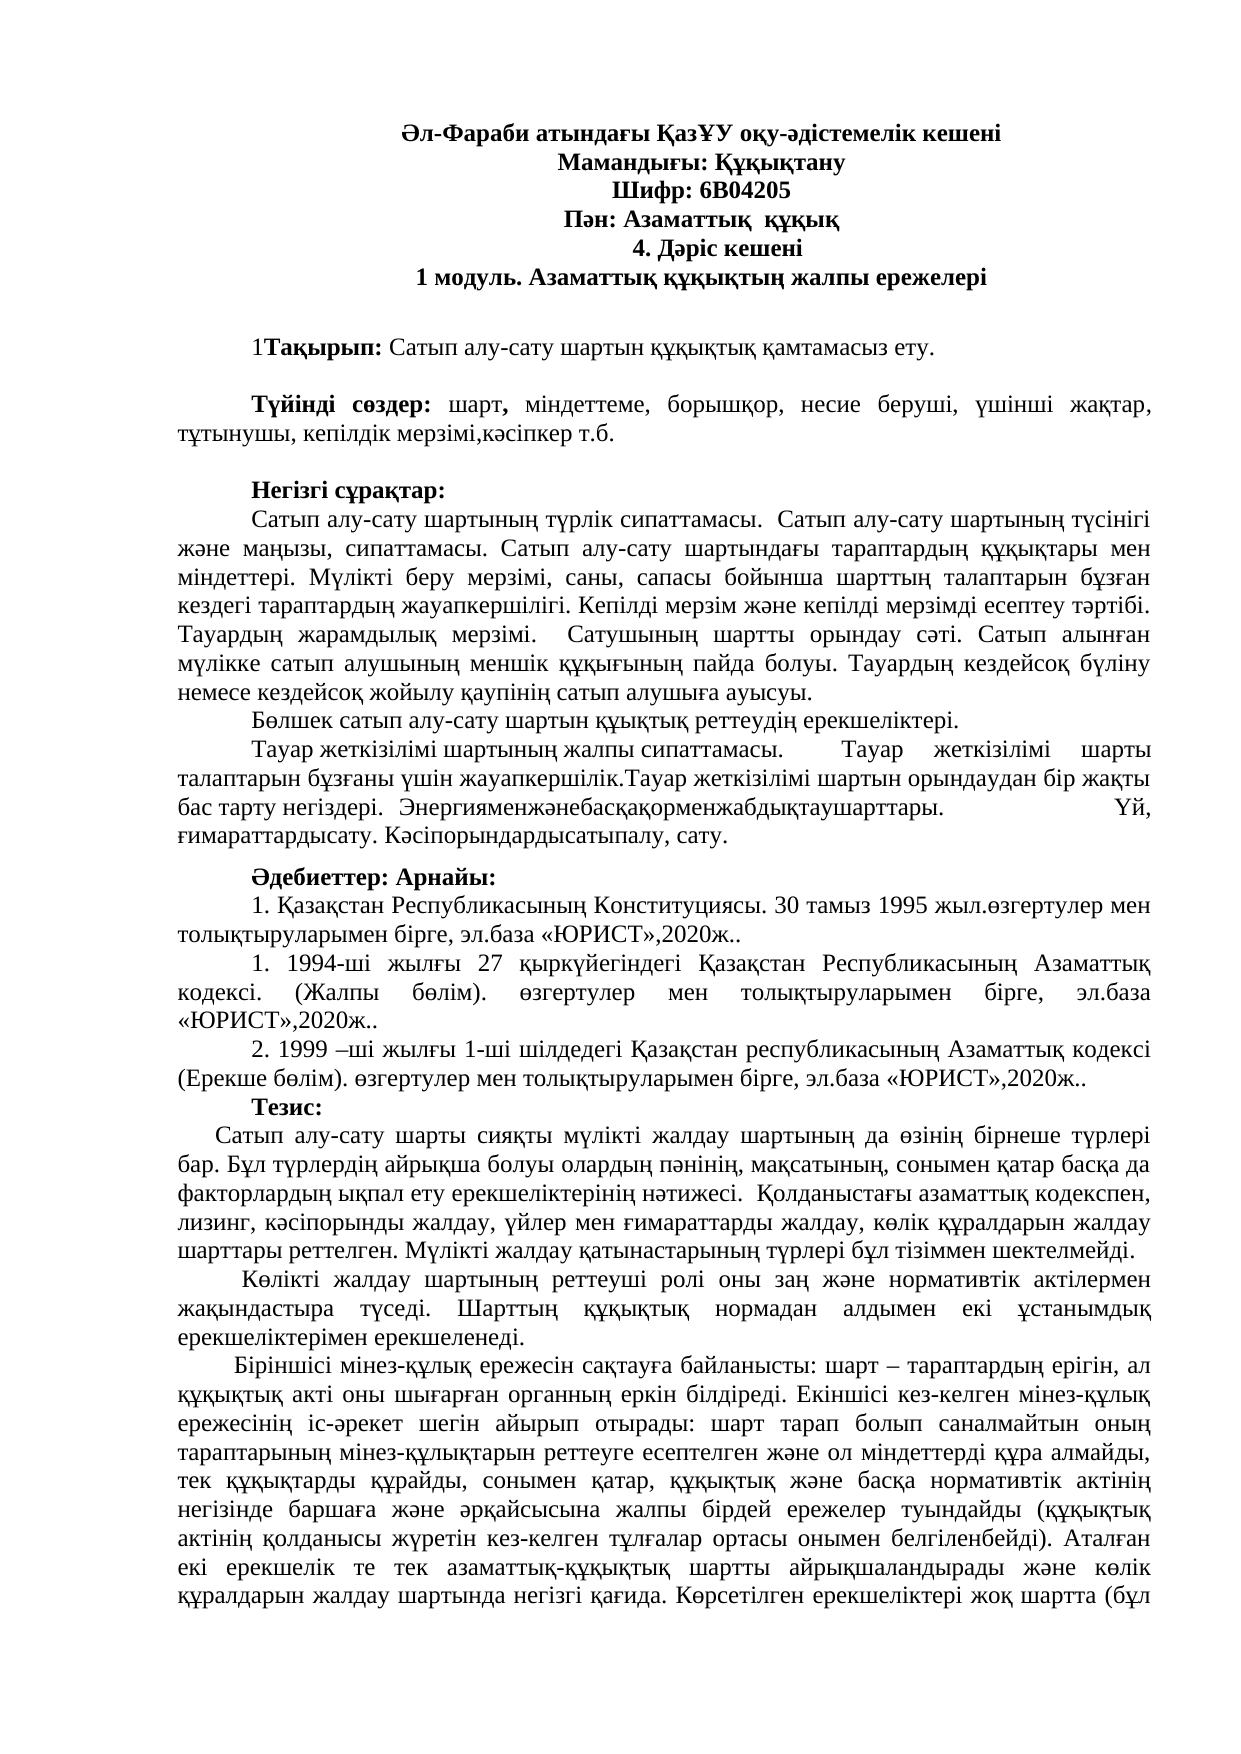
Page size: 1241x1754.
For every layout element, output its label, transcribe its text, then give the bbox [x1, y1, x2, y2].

text 1. 1994-ші жылғы 27 қыркүйегіндегі Қазақстан Республикасының Азаматтық кодексі. (Жалпы бөлім). өзгертулер мен толықтыруларымен бірге, эл.база «ЮРИСТ»,2020ж.. [177, 948, 1152, 1034]
text 1. Қазақстан Республикасының Конституциясы. 30 тамыз 1995 жыл.өзгертулер мен толықтыруларымен бірге, эл.база «ЮРИСТ»,2020ж.. [177, 891, 1152, 948]
text Әл-Фараби атындағы ҚазҰУ оқу-әдістемелік кешені [177, 118, 1152, 147]
text Сатып алу-сату шарты сияқты мүлікті жалдау шартының да өзінің бірнеше түрлері бар. Бұл түрлердің айрықша болуы олардың пәнінің, мақсатының, сонымен қатар басқа да факторлардың ықпал ету ерекшеліктерінің нәтижесі. Қолданыстағы азаматтық кодекспен, лизинг, кәсіпорынды жалдау, үйлер мен ғимараттарды жалдау, көлiк құралдарын жалдау шарттары реттелген. Мүлікті жалдау қатынастарының түрлері бұл тізіммен шектелмейді. [177, 1121, 1152, 1264]
text 1 модуль. Азаматтық құқықтың жалпы ережелері [177, 262, 1152, 291]
text Шифр: 6В04205 [177, 176, 1152, 204]
text Пән: Азаматтық құқық [177, 204, 1152, 233]
text Мамандығы: Құқықтану [177, 147, 1152, 176]
text Әдебиеттер: Арнайы: [177, 862, 1152, 891]
text 1Тақырып: Сатып алу-сату шартын құқықтық қамтамасыз ету. [177, 332, 1152, 361]
text Бөлшек сатып алу-сату шартын құықтық реттеудің ерекшеліктері. [177, 706, 1152, 734]
text 4. Дәріс кешені [177, 233, 1152, 262]
text Негізгі сұрақтар: [177, 476, 1152, 504]
text Түйінді сөздер: шарт, міндеттеме, борышқор, несие беруші, үшінші жақтар, тұтынушы, кепілдік мерзімі,кәсіпкер т.б. [177, 389, 1152, 447]
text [177, 1351, 1152, 1609]
text Тауар жеткізілімі шартының жалпы сипаттамасы. Тауар жеткізілімі шарты талаптарын бұзғаны үшін жауапкершілік.Тауар жеткізілімі шартын орындаудан бір жақты бас тарту негіздері. Энергияменжәнебасқақорменжабдықтаушарттары. Үй, ғимараттардысату. Кәсіпорындардысатыпалу, сату. [177, 734, 1152, 849]
text Сатып алу-сату шартының түрлік сипаттамасы. Сатып алу-сату шартының түсінігі және маңызы, сипаттамасы. Сатып алу-сату шартындағы тараптардың құқықтары мен міндеттері. Мүлікті беру мерзімі, саны, сапасы бойынша шарттың талаптарын бұзған кездегі тараптардың жауапкершілігі. Кепілді мерзім және кепілді мерзімді есептеу тәртібі. Тауардың жарамдылық мерзімі. Сатушының шартты орындау сәті. Сатып алынған мүлікке сатып алушының меншік құқығының пайда болуы. Тауардың кездейсоқ бүліну немесе кездейсоқ жойылу қаупінің сатып алушыға ауысуы. [177, 504, 1152, 706]
text 2. 1999 –ші жылғы 1-ші шілдедегі Қазақстан республикасының Азаматтық кодексі (Ерекше бөлім). өзгертулер мен толықтыруларымен бірге, эл.база «ЮРИСТ»,2020ж.. [177, 1034, 1152, 1092]
text Тезис: [177, 1092, 1152, 1121]
text Көлiктi жалдау шартының реттеуші ролі оны заң және нормативтік актілермен жақындастыра түседі. Шарттың құқықтық нормадан алдымен екі ұстанымдық ерекшеліктерімен ерекшеленеді. [177, 1264, 1152, 1351]
